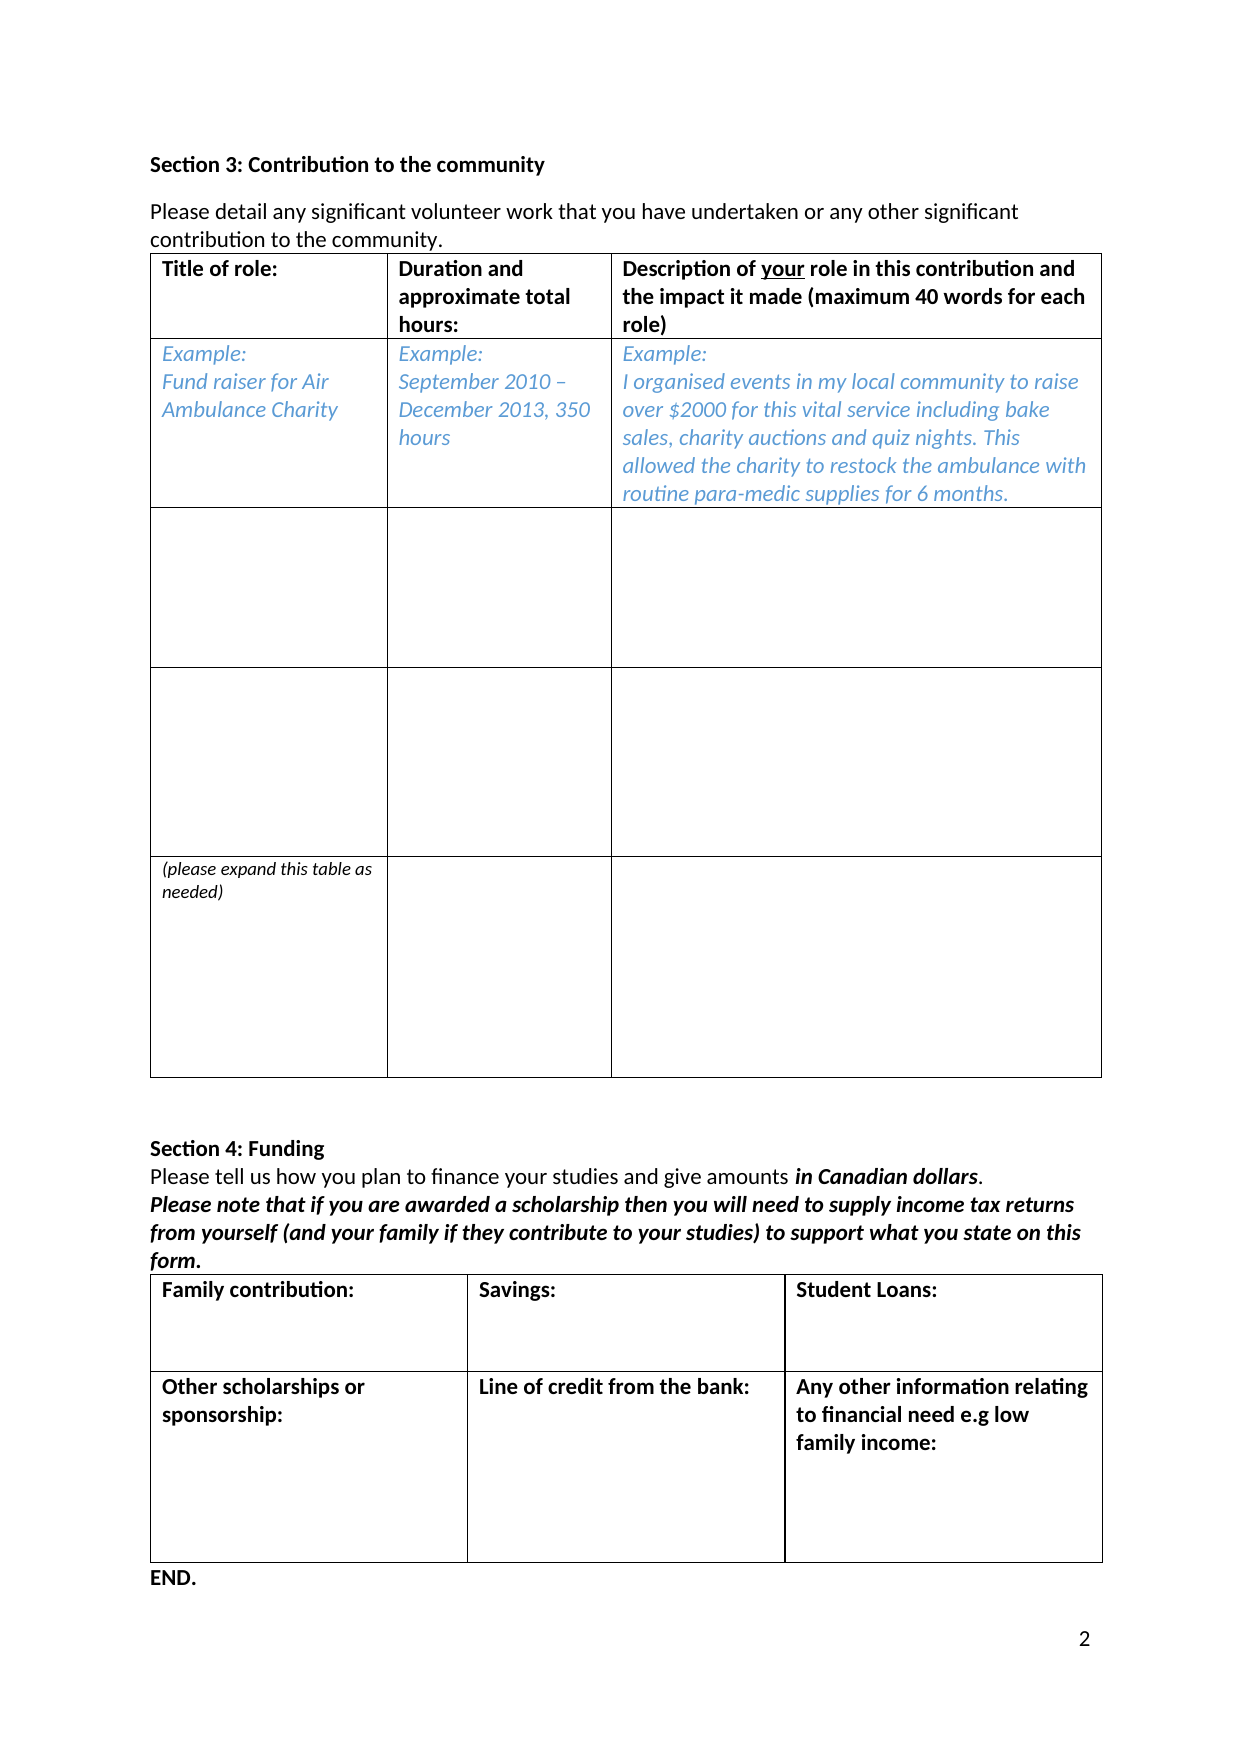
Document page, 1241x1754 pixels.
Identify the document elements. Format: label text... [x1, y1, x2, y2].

table_cell Example: Fund raiser for Air Ambulance Charity [151, 339, 387, 507]
table_header Family contribution: [151, 1275, 467, 1371]
table_cell (please expand this table as needed) [151, 857, 387, 1077]
text Please detail any significant volunteer work that you have undertaken or any other significant contribution to the community. [150, 197, 1090, 253]
table_header Title of role: [151, 254, 387, 338]
table_cell [612, 857, 1101, 1077]
table_cell [151, 508, 387, 667]
text END. [150, 1563, 1090, 1591]
text Please tell us how you plan to finance your studies and give amounts in Canadian dollars. [150, 1162, 1090, 1190]
table_header Description of your role in this contribution and the impact it made (maximum 40 words for each role) [612, 254, 1101, 338]
table_header Duration and approximate total hours: [388, 254, 611, 338]
table_cell [612, 508, 1101, 667]
table_cell Other scholarships or sponsorship: [151, 1372, 467, 1562]
table_cell Example: September 2010 – December 2013, 350 hours [388, 339, 611, 507]
table_cell [388, 508, 611, 667]
text Section 3: Contribution to the community [150, 150, 1090, 178]
table_cell [388, 668, 611, 856]
table_header Savings: [468, 1275, 784, 1371]
table_cell [612, 668, 1101, 856]
table_cell Any other information relating to financial need e.g low family income: [786, 1372, 1102, 1562]
table_cell Line of credit from the bank: [468, 1372, 784, 1562]
table_cell Example: I organised events in my local community to raise over $2000 for this vital service including bake sales, charity auctions and quiz nights. This allowed the charity to restock the ambulance with routine para-medic supplies for 6 months. [612, 339, 1101, 507]
text Please note that if you are awarded a scholarship then you will need to supply income tax returns from yourself (and your family if they contribute to your studies) to support what you state on this form. [150, 1190, 1090, 1274]
table_header Student Loans: [786, 1275, 1102, 1371]
table_cell [151, 668, 387, 856]
text Section 4: Funding [150, 1134, 1090, 1162]
table_cell [388, 857, 611, 1077]
